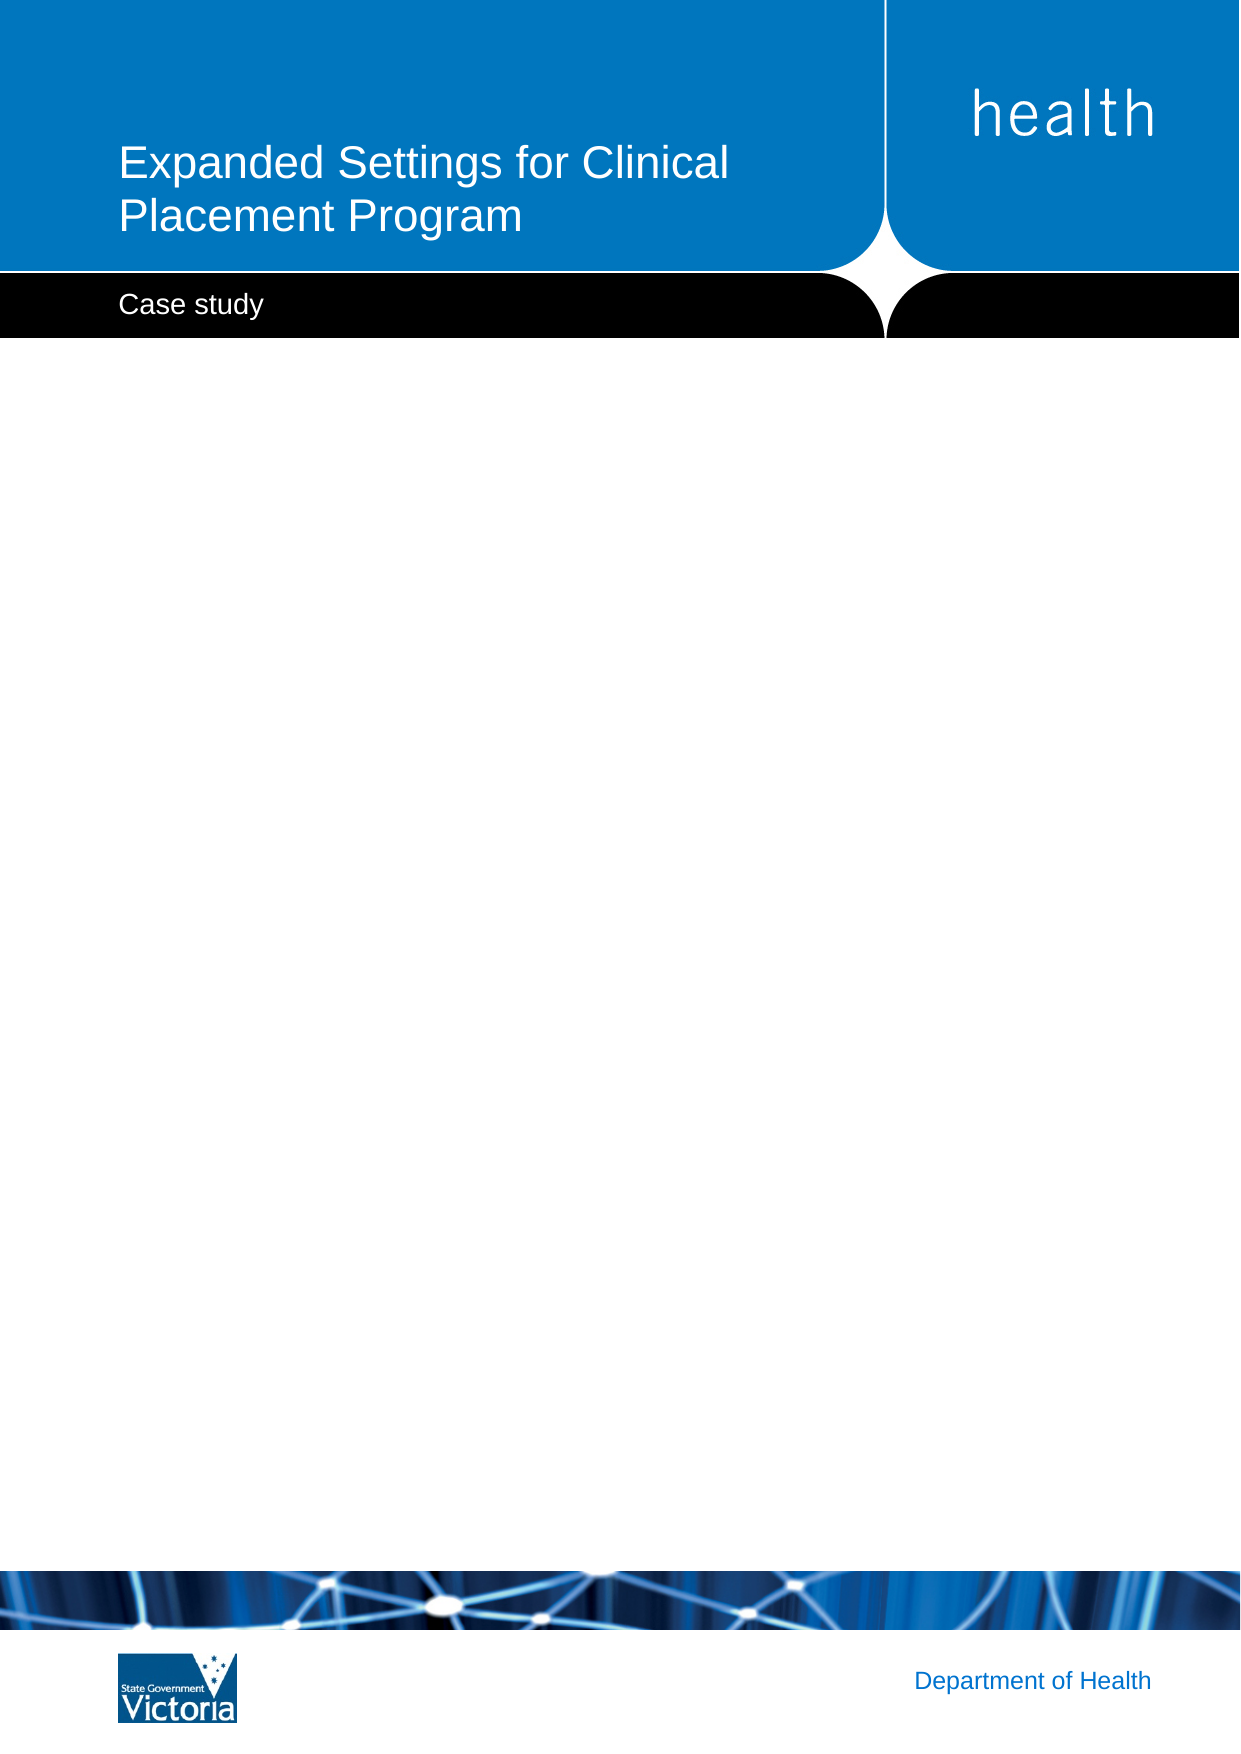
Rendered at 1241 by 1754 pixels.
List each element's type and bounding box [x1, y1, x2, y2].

table_header [0, 0, 1240, 1529]
picture [0, 0, 1239, 338]
picture [0, 1571, 1241, 1630]
picture [118, 1653, 237, 1723]
